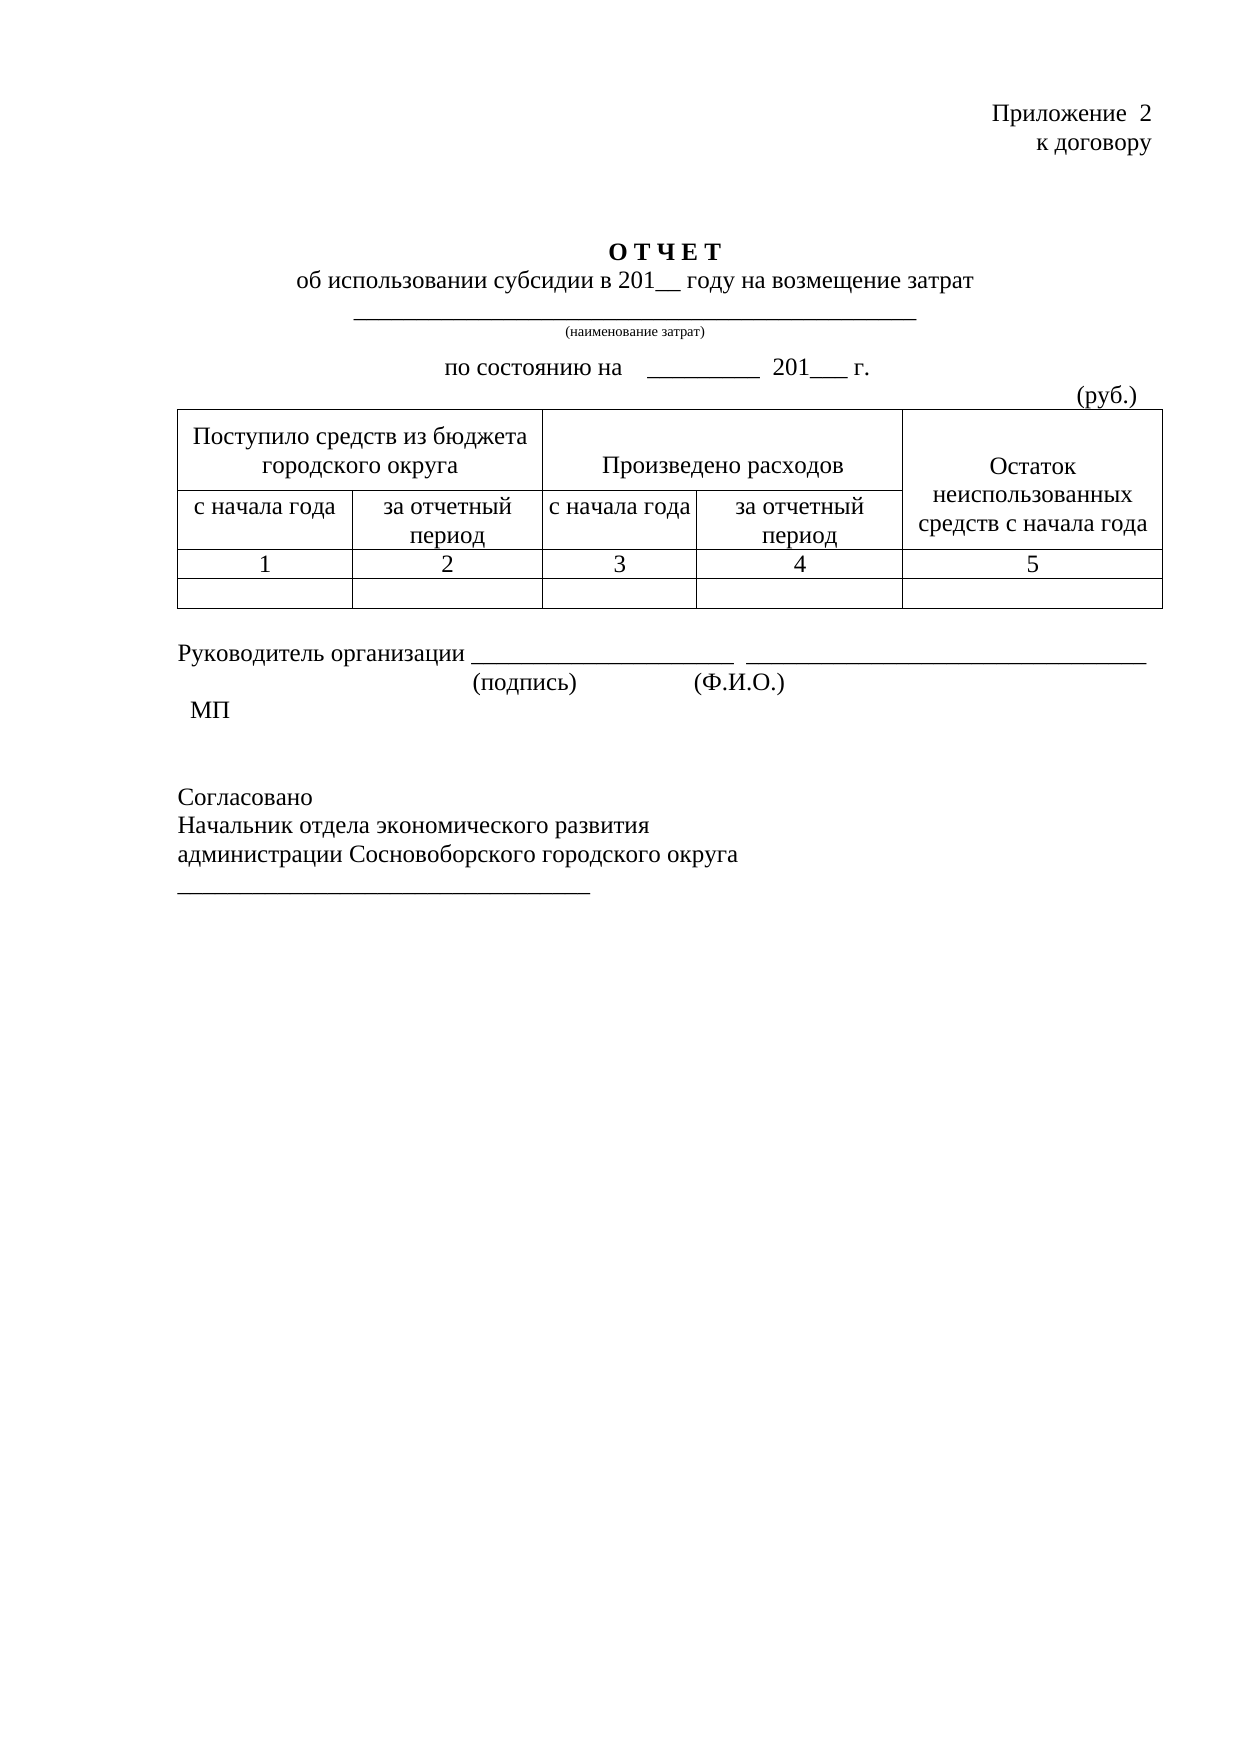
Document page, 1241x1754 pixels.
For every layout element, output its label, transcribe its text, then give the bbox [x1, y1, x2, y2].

text (подпись) (Ф.И.О.) [177, 667, 1152, 695]
table_cell с начала года [543, 491, 696, 548]
table_cell за отчетный период [697, 491, 902, 548]
text _____________________________________________ [221, 294, 1048, 323]
table_cell 2 [353, 550, 542, 578]
table_cell с начала года [178, 491, 352, 548]
table_cell [543, 579, 696, 608]
table_cell 3 [543, 550, 696, 578]
table_cell [353, 579, 542, 608]
table_cell за отчетный период [353, 491, 542, 548]
text Согласовано [177, 782, 1152, 810]
table_header Произведено расходов [543, 410, 902, 490]
table_cell 4 [697, 550, 902, 578]
text Руководитель организации _____________________ ________________________________ [177, 638, 1152, 667]
table_header Поступило средств из бюджета городского округа [178, 410, 542, 490]
text Начальник отдела экономического развития [177, 810, 1152, 839]
text (руб.) [177, 381, 1137, 409]
text (наименование затрат) [221, 323, 1048, 352]
text по состоянию на _________ 201___ г. [177, 352, 1137, 381]
text к договору [777, 127, 1152, 155]
text Приложение 2 [177, 98, 1152, 127]
table_cell [903, 579, 1162, 608]
text об использовании субсидии в 201__ году на возмещение затрат [222, 266, 1048, 294]
table_cell [697, 579, 902, 608]
table_header Остаток неиспользованных средств с начала года [903, 410, 1162, 548]
text МП [177, 695, 1152, 724]
text О Т Ч Е Т [177, 237, 1152, 266]
table_cell [178, 579, 352, 608]
table_cell 5 [903, 550, 1162, 578]
text администрации Сосновоборского городского округа _________________________________ [177, 839, 1152, 897]
table_cell 1 [178, 550, 352, 578]
